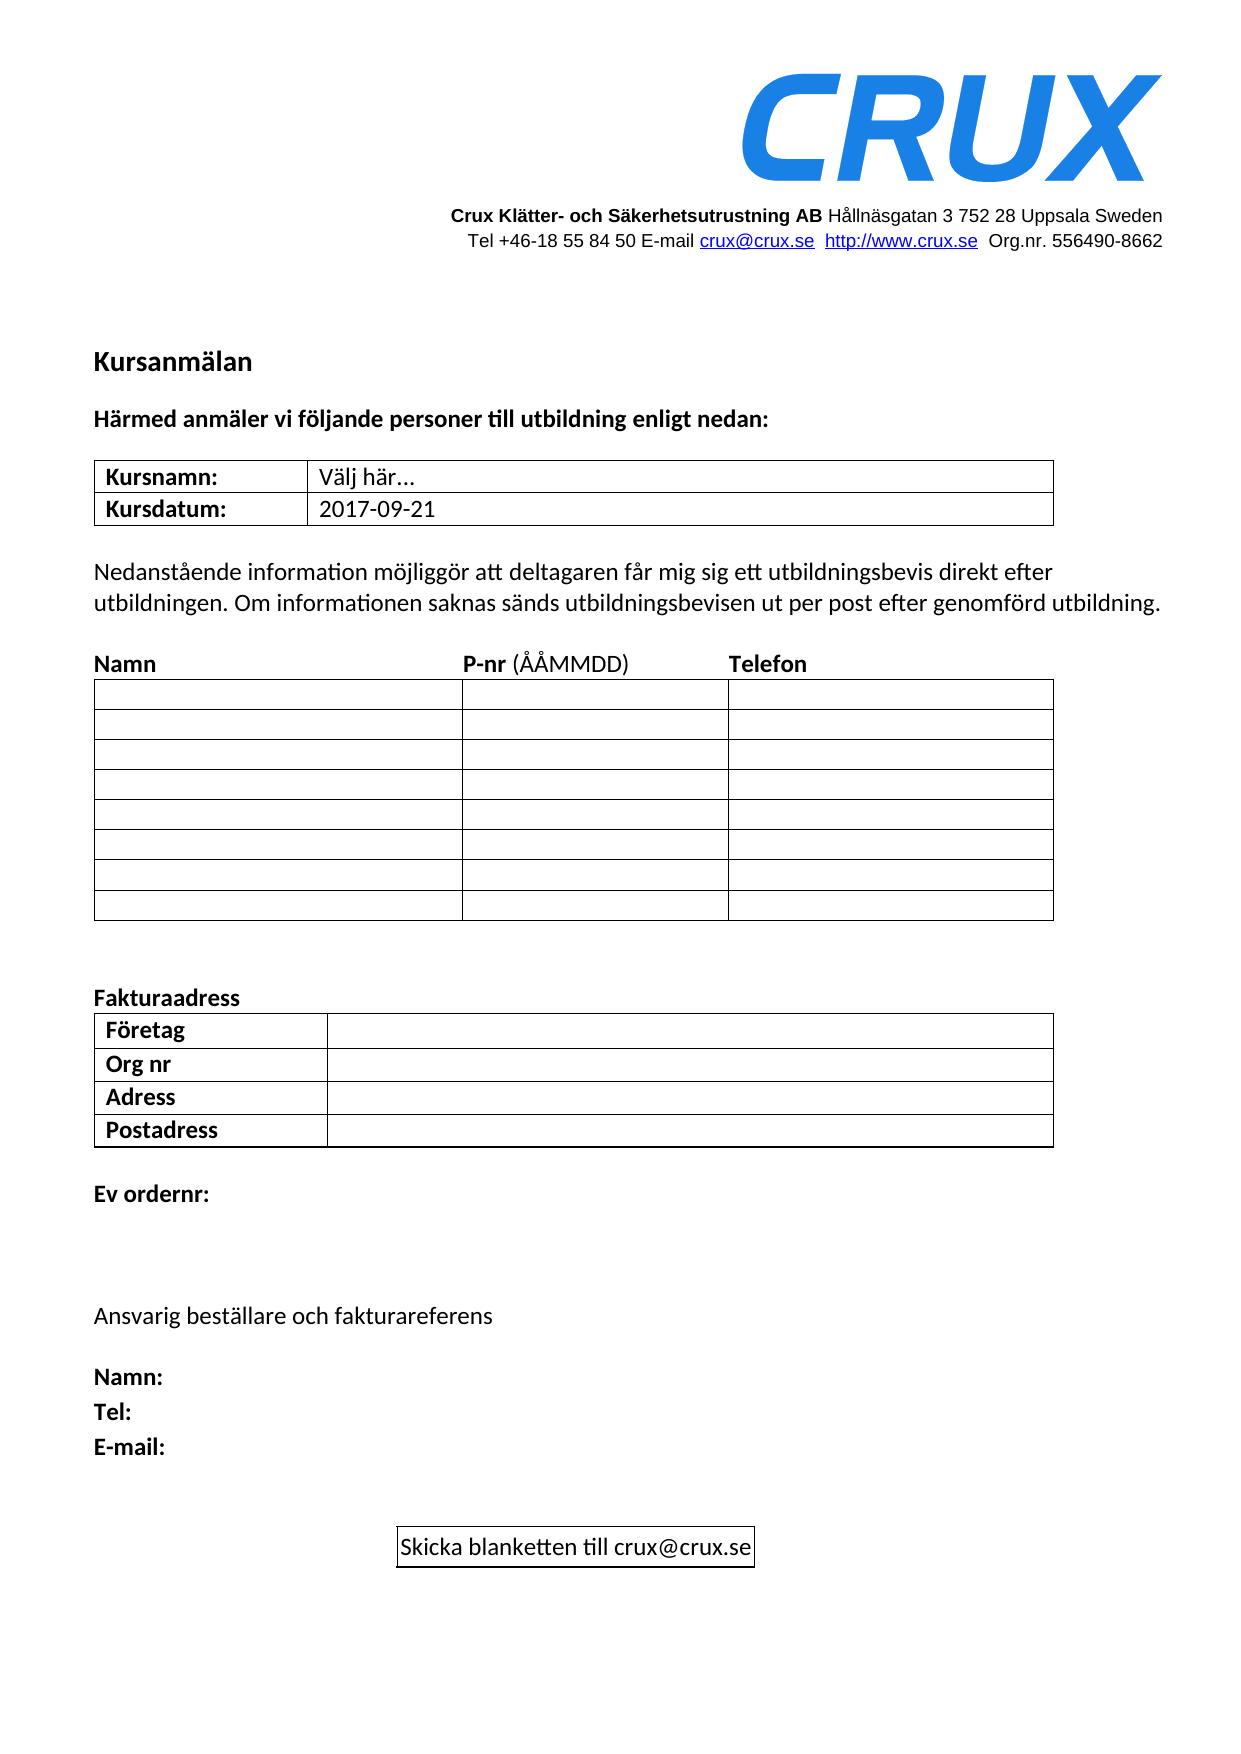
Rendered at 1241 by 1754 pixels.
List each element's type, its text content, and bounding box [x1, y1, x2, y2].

table_cell [95, 830, 462, 859]
text Fakturaadress [94, 982, 1162, 1013]
table_cell [95, 860, 462, 890]
table_cell [463, 710, 728, 739]
table_cell [729, 740, 1053, 769]
table_cell [328, 1115, 1053, 1146]
table_cell [95, 710, 462, 739]
table_header Kursnamn: [95, 461, 307, 492]
table_cell [328, 1082, 1053, 1113]
table_cell [729, 830, 1053, 859]
table_cell Adress [95, 1082, 327, 1113]
table_header [463, 680, 728, 709]
text Härmed anmäler vi följande personer till utbildning enligt nedan: [94, 404, 1162, 434]
table_cell [328, 1049, 1053, 1081]
table_cell [729, 891, 1053, 920]
text Namn: [94, 1361, 1162, 1392]
table_cell [95, 740, 462, 769]
table_header [328, 1014, 1053, 1048]
table_header [729, 680, 1053, 709]
text Skicka blanketten till crux@crux.se [398, 1529, 754, 1564]
table_cell [95, 800, 462, 829]
table_cell [463, 860, 728, 890]
text E-mail: [94, 1431, 1162, 1462]
table_cell Org nr [95, 1049, 327, 1081]
text Tel: [94, 1396, 1162, 1427]
table_cell [729, 710, 1053, 739]
table_cell [95, 770, 462, 799]
table_cell [463, 830, 728, 859]
table_cell [729, 770, 1053, 799]
table_cell Postadress [95, 1115, 327, 1146]
text Namn P-nr (ÅÅMMDD) Telefon [94, 648, 1162, 679]
table_header Företag [95, 1014, 327, 1048]
text Nedanstående information möjliggör att deltagaren får mig sig ett utbildningsbevis direkt efter utbildningen. Om informationen saknas sänds utbildningsbevisen ut per post efter genomförd utbildning. [94, 557, 1162, 648]
table_cell [463, 770, 728, 799]
table_cell [729, 860, 1053, 890]
table_cell [463, 800, 728, 829]
table_cell [729, 800, 1053, 829]
text Ansvarig beställare och fakturareferens [94, 1300, 1162, 1331]
table_cell Kursdatum: [95, 493, 307, 525]
table_cell [463, 740, 728, 769]
table_header [95, 680, 462, 709]
text Ev ordernr: [94, 1178, 1162, 1208]
table_cell [95, 891, 462, 920]
text Kursanmälan [94, 343, 1162, 378]
table_cell [463, 891, 728, 920]
